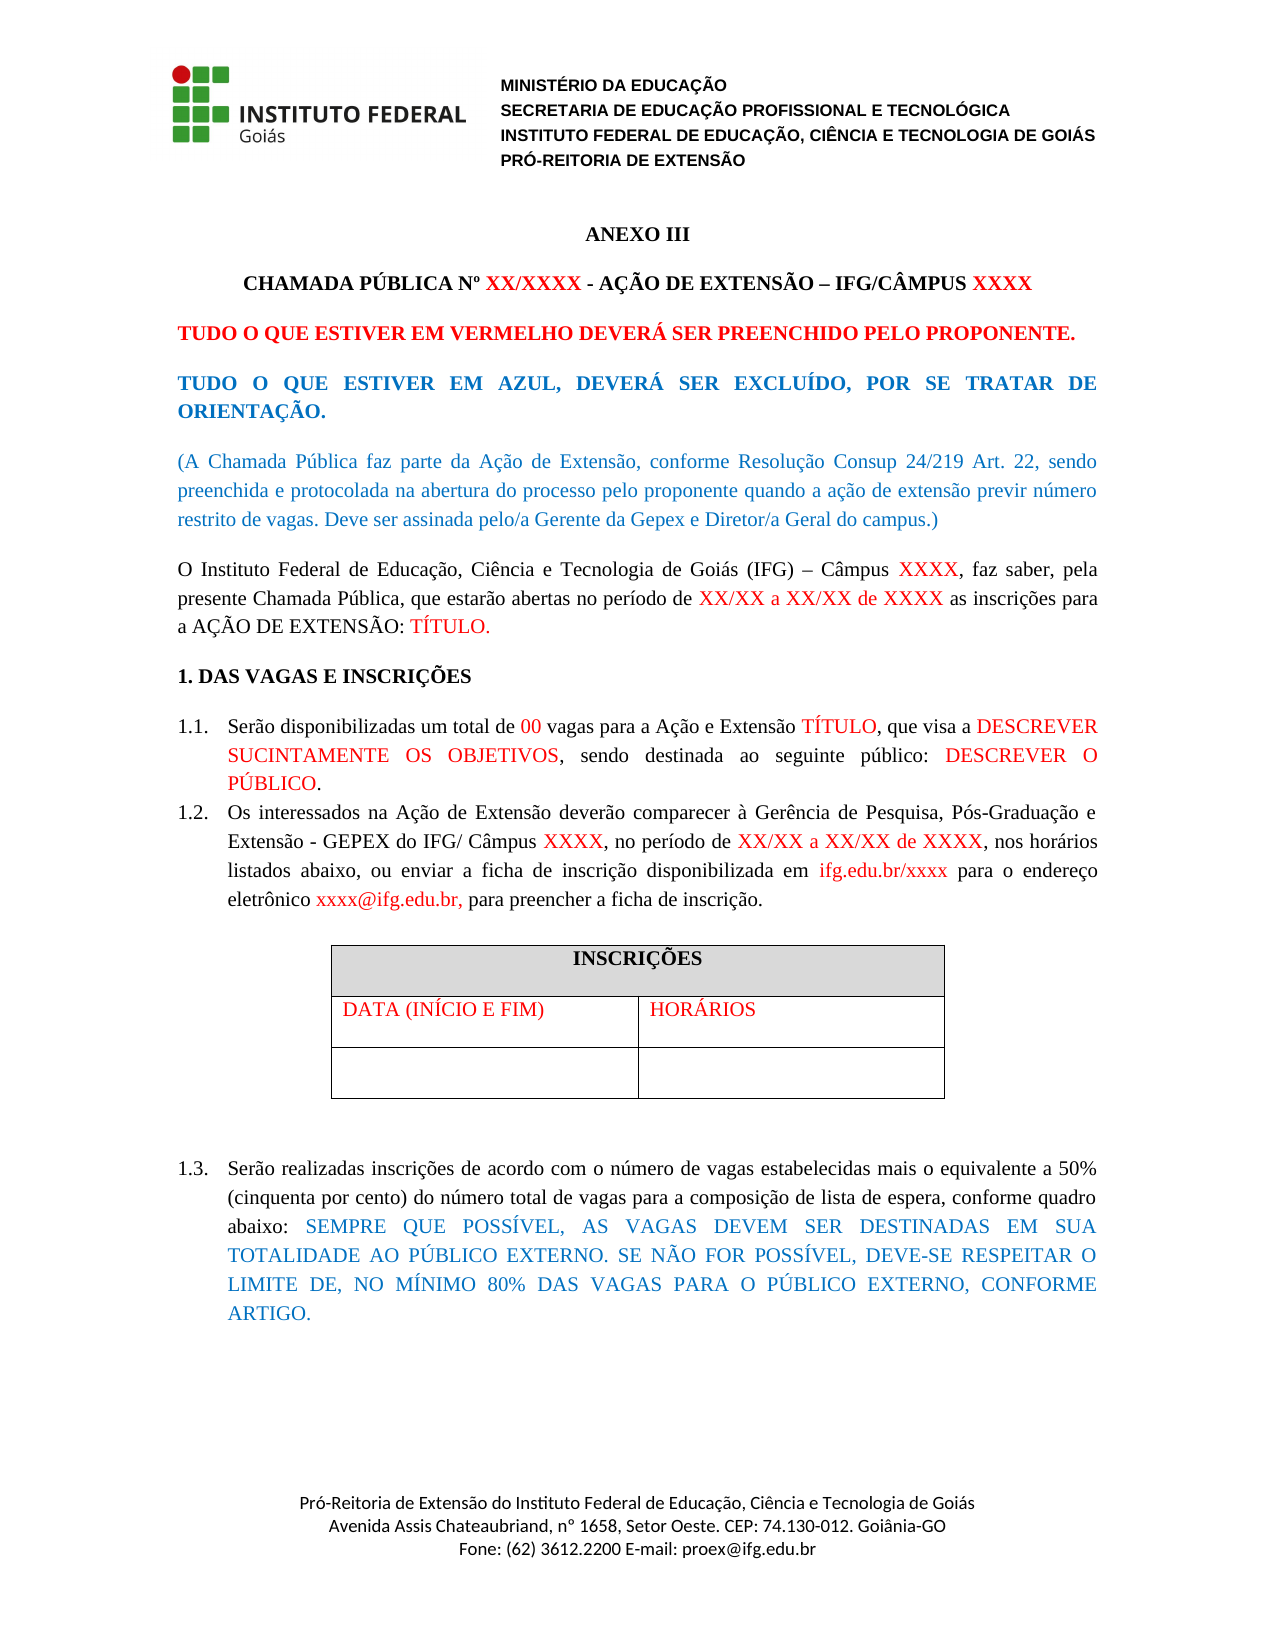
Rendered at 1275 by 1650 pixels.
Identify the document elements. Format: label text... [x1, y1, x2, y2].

table_cell DATA (INÍCIO E FIM) [332, 997, 638, 1047]
text TUDO O QUE ESTIVER EM VERMELHO DEVERÁ SER PREENCHIDO PELO PROPONENTE. [177, 321, 1098, 345]
table_cell [639, 1048, 944, 1097]
table_cell HORÁRIOS [639, 997, 944, 1047]
table_header INSCRIÇÕES [332, 946, 944, 996]
text CHAMADA PÚBLICA Nº XX/XXXX - AÇÃO DE EXTENSÃO – IFG/CÂMPUS XXXX [177, 271, 1098, 295]
text ANEXO III [177, 222, 1098, 246]
picture [150, 47, 488, 161]
text 1.1. Serão disponibilizadas um total de 00 vagas para a Ação e Extensão TÍTULO, que visa a DESCREVER SUCINTAMENTE OS OBJETIVOS, sendo destinada ao seguinte público: DESCREVER O PÚBLICO. [177, 714, 1098, 795]
text 1.2. Os interessados na Ação de Extensão deverão comparecer à Gerência de Pesquisa, Pós-Graduação e Extensão - GEPEX do IFG/ Câmpus XXXX, no período de XX/XX a XX/XX de XXXX, nos horários listados abaixo, ou enviar a ficha de inscrição disponibilizada em ifg.edu.br/xxxx para o endereço eletrônico xxxx@ifg.edu.br, para preencher a ficha de inscrição. [177, 800, 1098, 911]
text O Instituto Federal de Educação, Ciência e Tecnologia de Goiás (IFG) – Câmpus XXXX, faz saber, pela presente Chamada Pública, que estarão abertas no período de XX/XX a XX/XX de XXXX as inscrições para a AÇÃO DE EXTENSÃO: TÍTULO. [177, 557, 1098, 638]
text 1.3. Serão realizadas inscrições de acordo com o número de vagas estabelecidas mais o equivalente a 50% (cinquenta por cento) do número total de vagas para a composição de lista de espera, conforme quadro abaixo: SEMPRE QUE POSSÍVEL, AS VAGAS DEVEM SER DESTINADAS EM SUA TOTALIDADE AO PÚBLICO EXTERNO. SE NÃO FOR POSSÍVEL, DEVE-SE RESPEITAR O LIMITE DE, NO MÍNIMO 80% DAS VAGAS PARA O PÚBLICO EXTERNO, CONFORME ARTIGO. [177, 1156, 1098, 1324]
table_cell [332, 1048, 638, 1097]
text TUDO O QUE ESTIVER EM AZUL, DEVERÁ SER EXCLUÍDO, POR SE TRATAR DE ORIENTAÇÃO. [177, 371, 1098, 423]
text 1. DAS VAGAS E INSCRIÇÕES [177, 664, 1098, 688]
text (A Chamada Pública faz parte da Ação de Extensão, conforme Resolução Consup 24/219 Art. 22, sendo preenchida e protocolada na abertura do processo pelo proponente quando a ação de extensão previr número restrito de vagas. Deve ser assinada pelo/a Gerente da Gepex e Diretor/a Geral do campus.) [177, 449, 1098, 531]
